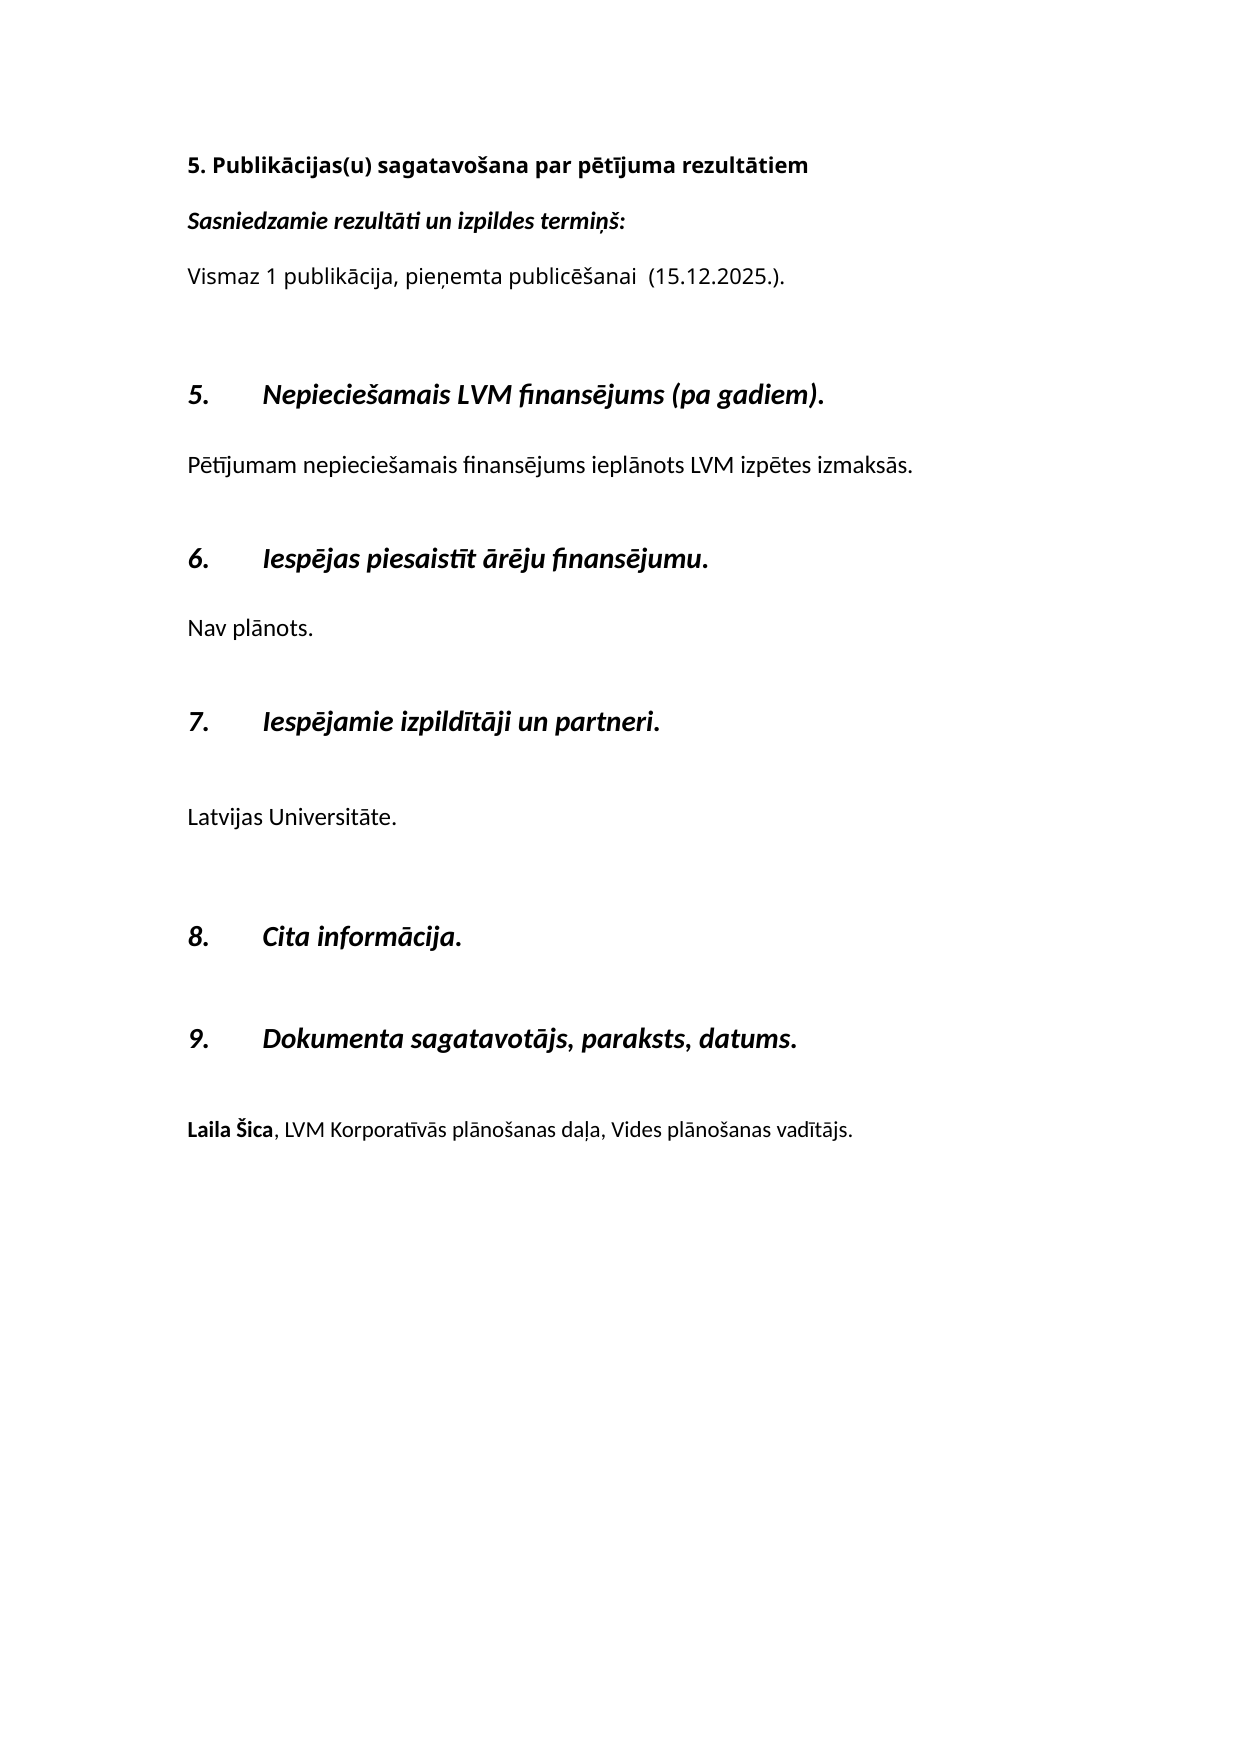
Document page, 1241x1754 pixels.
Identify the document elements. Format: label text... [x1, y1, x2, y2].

text Vismaz 1 publikācija, pieņemta publicēšanai (15.12.2025.). [187, 261, 1053, 291]
subtitle 7. Iespējamie izpildītāji un partneri. [187, 703, 1053, 739]
text 5. Publikācijas(u) sagatavošana par pētījuma rezultātiem [187, 150, 1053, 180]
subtitle 8. Cita informācija. [187, 918, 1053, 953]
text Pētījumam nepieciešamais finansējums ieplānots LVM izpētes izmaksās. [187, 449, 1053, 479]
subtitle 5. Nepieciešamais LVM finansējums (pa gadiem). [187, 376, 1053, 412]
text Laila Šica, LVM Korporatīvās plānošanas daļa, Vides plānošanas vadītājs. [187, 1115, 1053, 1143]
subtitle 6. Iespējas piesaistīt ārēju finansējumu. [187, 540, 1053, 576]
text Latvijas Universitāte. [187, 801, 1053, 832]
text Sasniedzamie rezultāti un izpildes termiņš: [187, 205, 1053, 236]
subtitle 9. Dokumenta sagatavotājs, paraksts, datums. [187, 1020, 1053, 1056]
text Nav plānots. [187, 612, 1053, 643]
